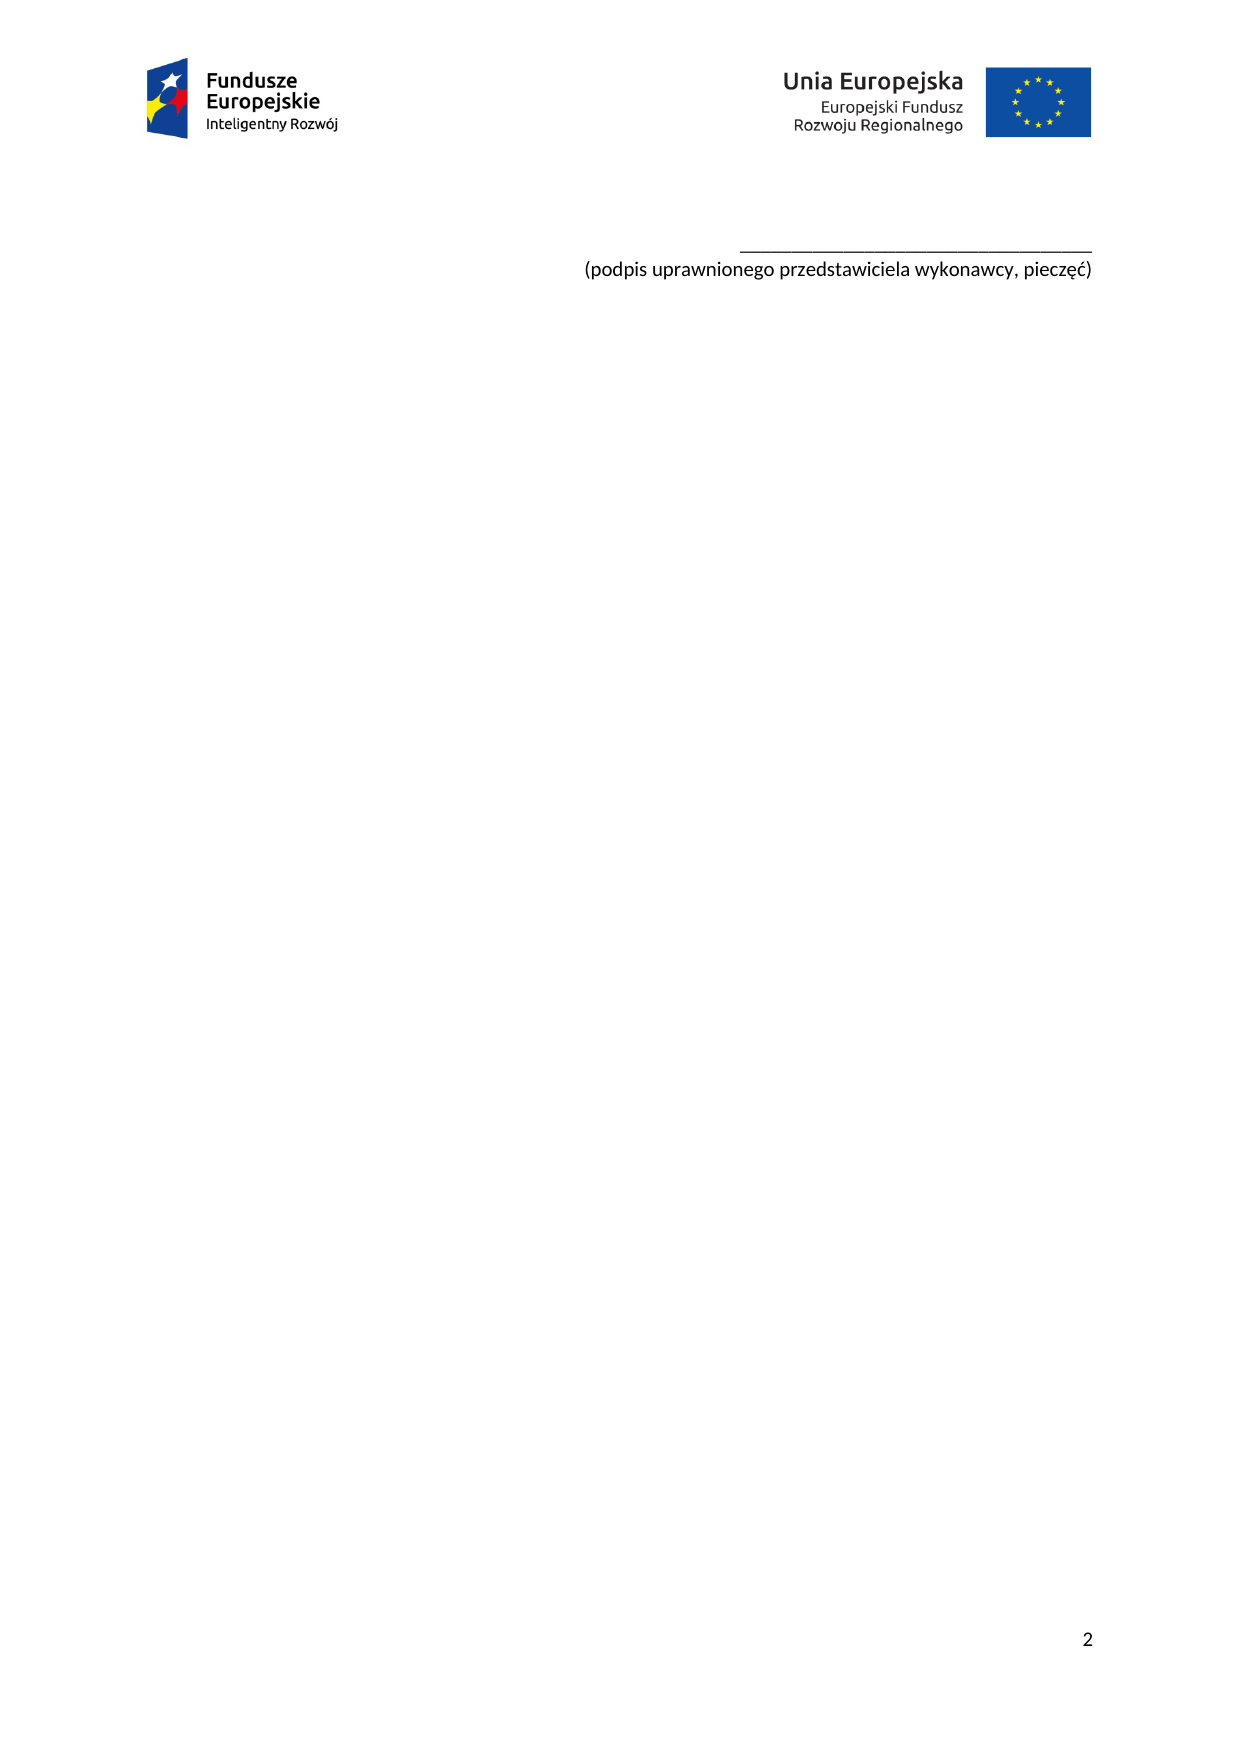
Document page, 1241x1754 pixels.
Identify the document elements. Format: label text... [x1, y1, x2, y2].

text __________________________________ [148, 231, 1093, 256]
text (podpis uprawnionego przedstawiciela wykonawcy, pieczęć) [148, 256, 1093, 281]
picture [127, 37, 357, 158]
picture [764, 46, 1112, 158]
